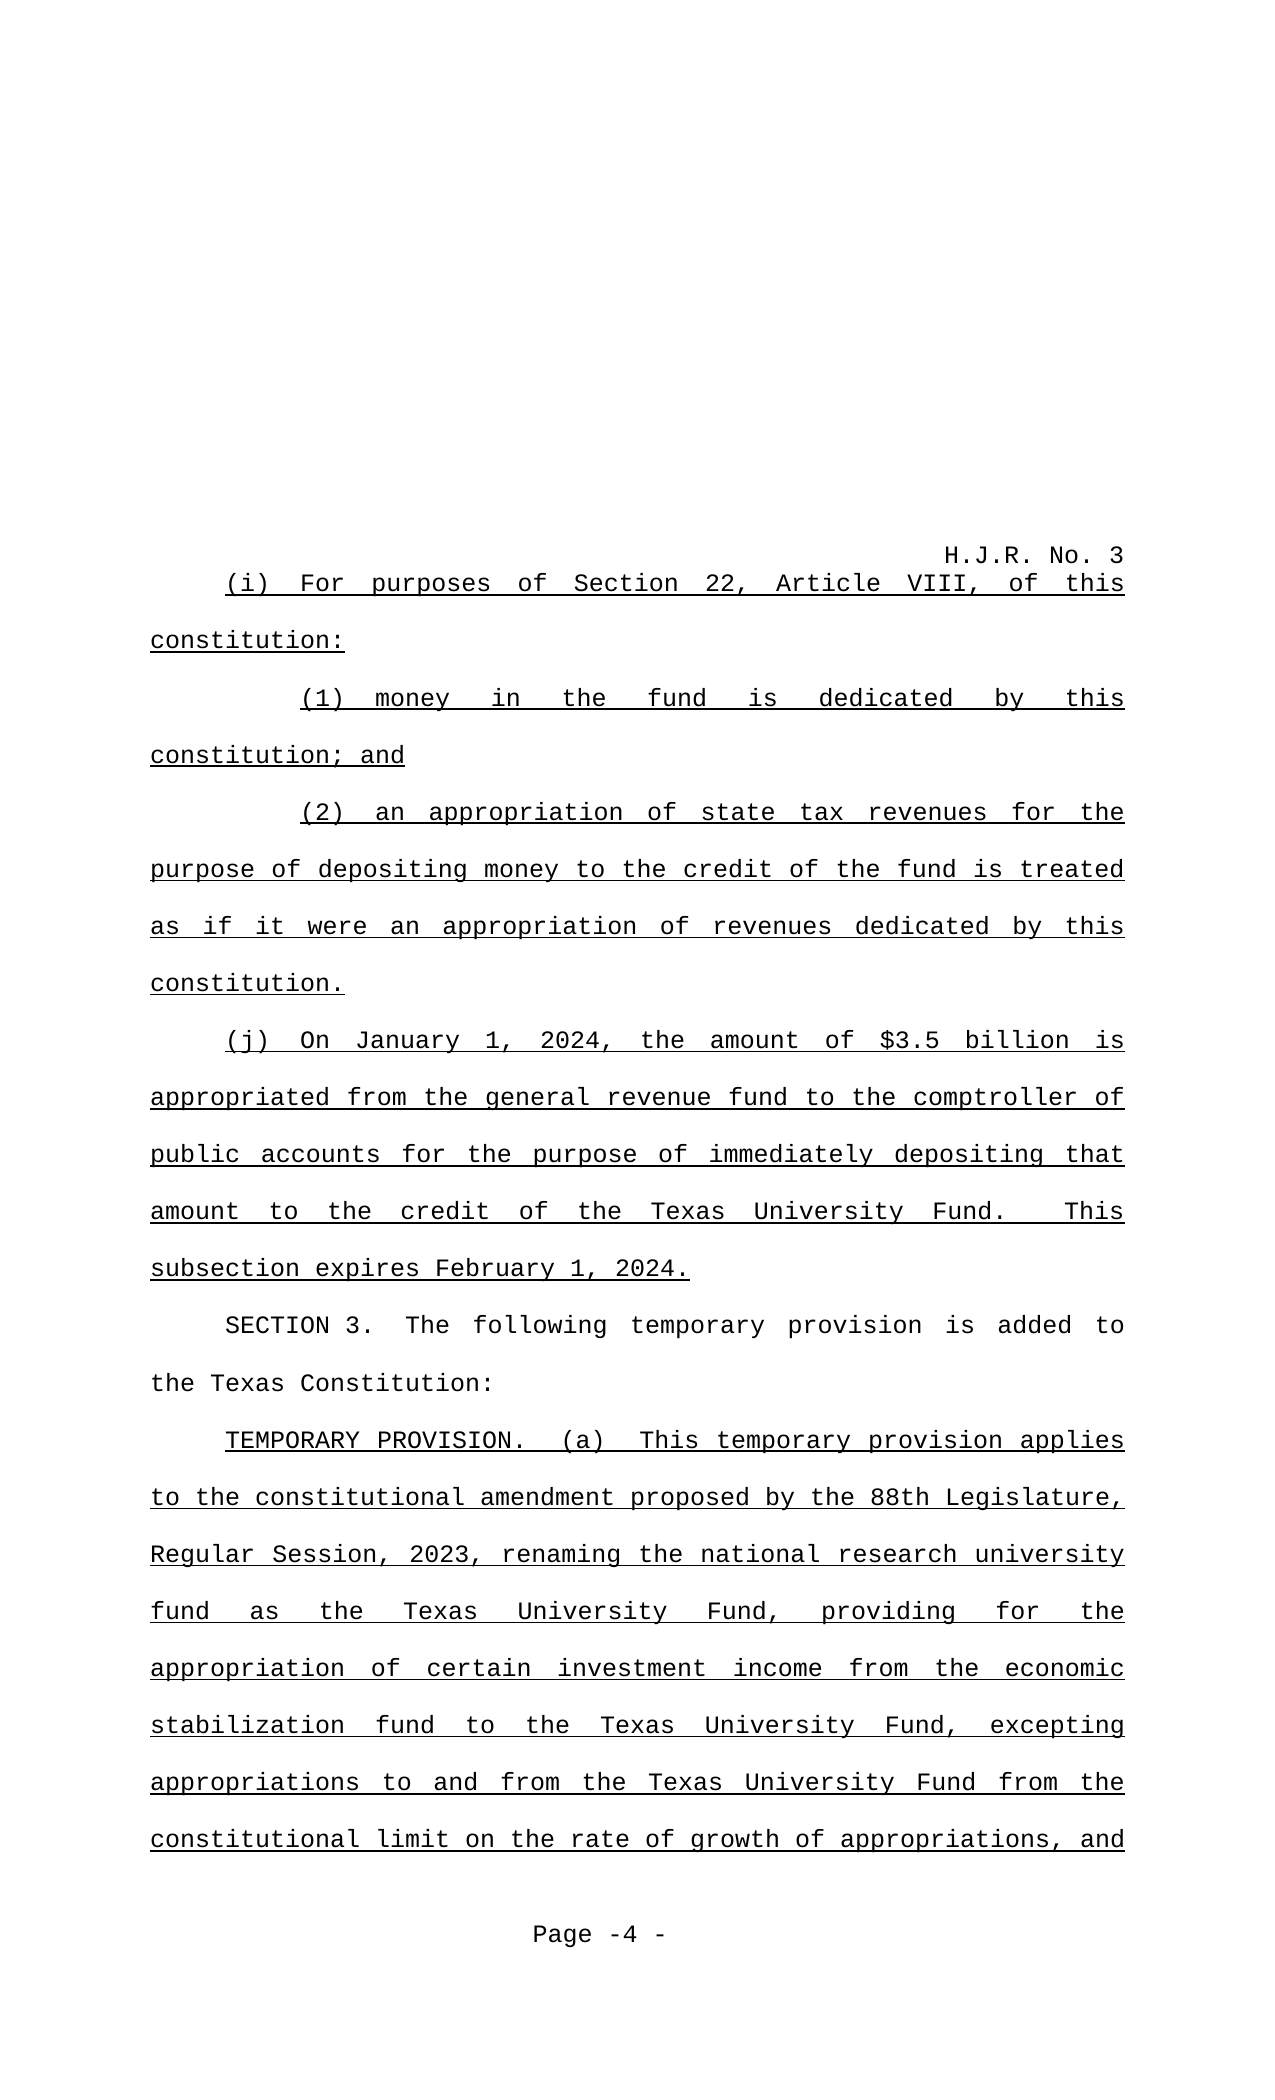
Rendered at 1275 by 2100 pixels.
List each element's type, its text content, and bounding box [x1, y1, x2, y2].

text (j) On January 1, 2024, the amount of $3.5 billion is appropriated from the general revenue fund to the comptroller of public accounts for the purpose of immediately depositing that amount to the credit of the Texas University Fund. This subsection expires February 1, 2024. [150, 1027, 1125, 1108]
text (2) an appropriation of state tax revenues for the purpose of depositing money to the credit of the fund is treated as if it were an appropriation of revenues dedicated by this constitution. [150, 799, 1125, 880]
text (1) money in the fund is dedicated by this constitution; and [150, 685, 1125, 771]
text (j) On January 1, 2024, the amount of $3.5 billion is appropriated from the general revenue fund to the comptroller of public accounts for the purpose of immediately depositing that amount to the credit of the Texas University Fund. This subsection expires February 1, 2024. [150, 1224, 1125, 1284]
text (2) an appropriation of state tax revenues for the purpose of depositing money to the credit of the fund is treated as if it were an appropriation of revenues dedicated by this constitution. [150, 881, 1125, 937]
text (i) For purposes of Section 22, Article VIII, of this constitution: [150, 571, 1125, 656]
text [150, 1795, 1125, 1850]
text (2) an appropriation of state tax revenues for the purpose of depositing money to the credit of the fund is treated as if it were an appropriation of revenues dedicated by this constitution. [150, 938, 1125, 999]
text SECTION 3. The following temporary provision is added to the Texas Constitution: [150, 1313, 1125, 1398]
text (j) On January 1, 2024, the amount of $3.5 billion is appropriated from the general revenue fund to the comptroller of public accounts for the purpose of immediately depositing that amount to the credit of the Texas University Fund. This subsection expires February 1, 2024. [150, 1110, 1125, 1165]
text (j) On January 1, 2024, the amount of $3.5 billion is appropriated from the general revenue fund to the comptroller of public accounts for the purpose of immediately depositing that amount to the credit of the Texas University Fund. This subsection expires February 1, 2024. [150, 1167, 1125, 1222]
